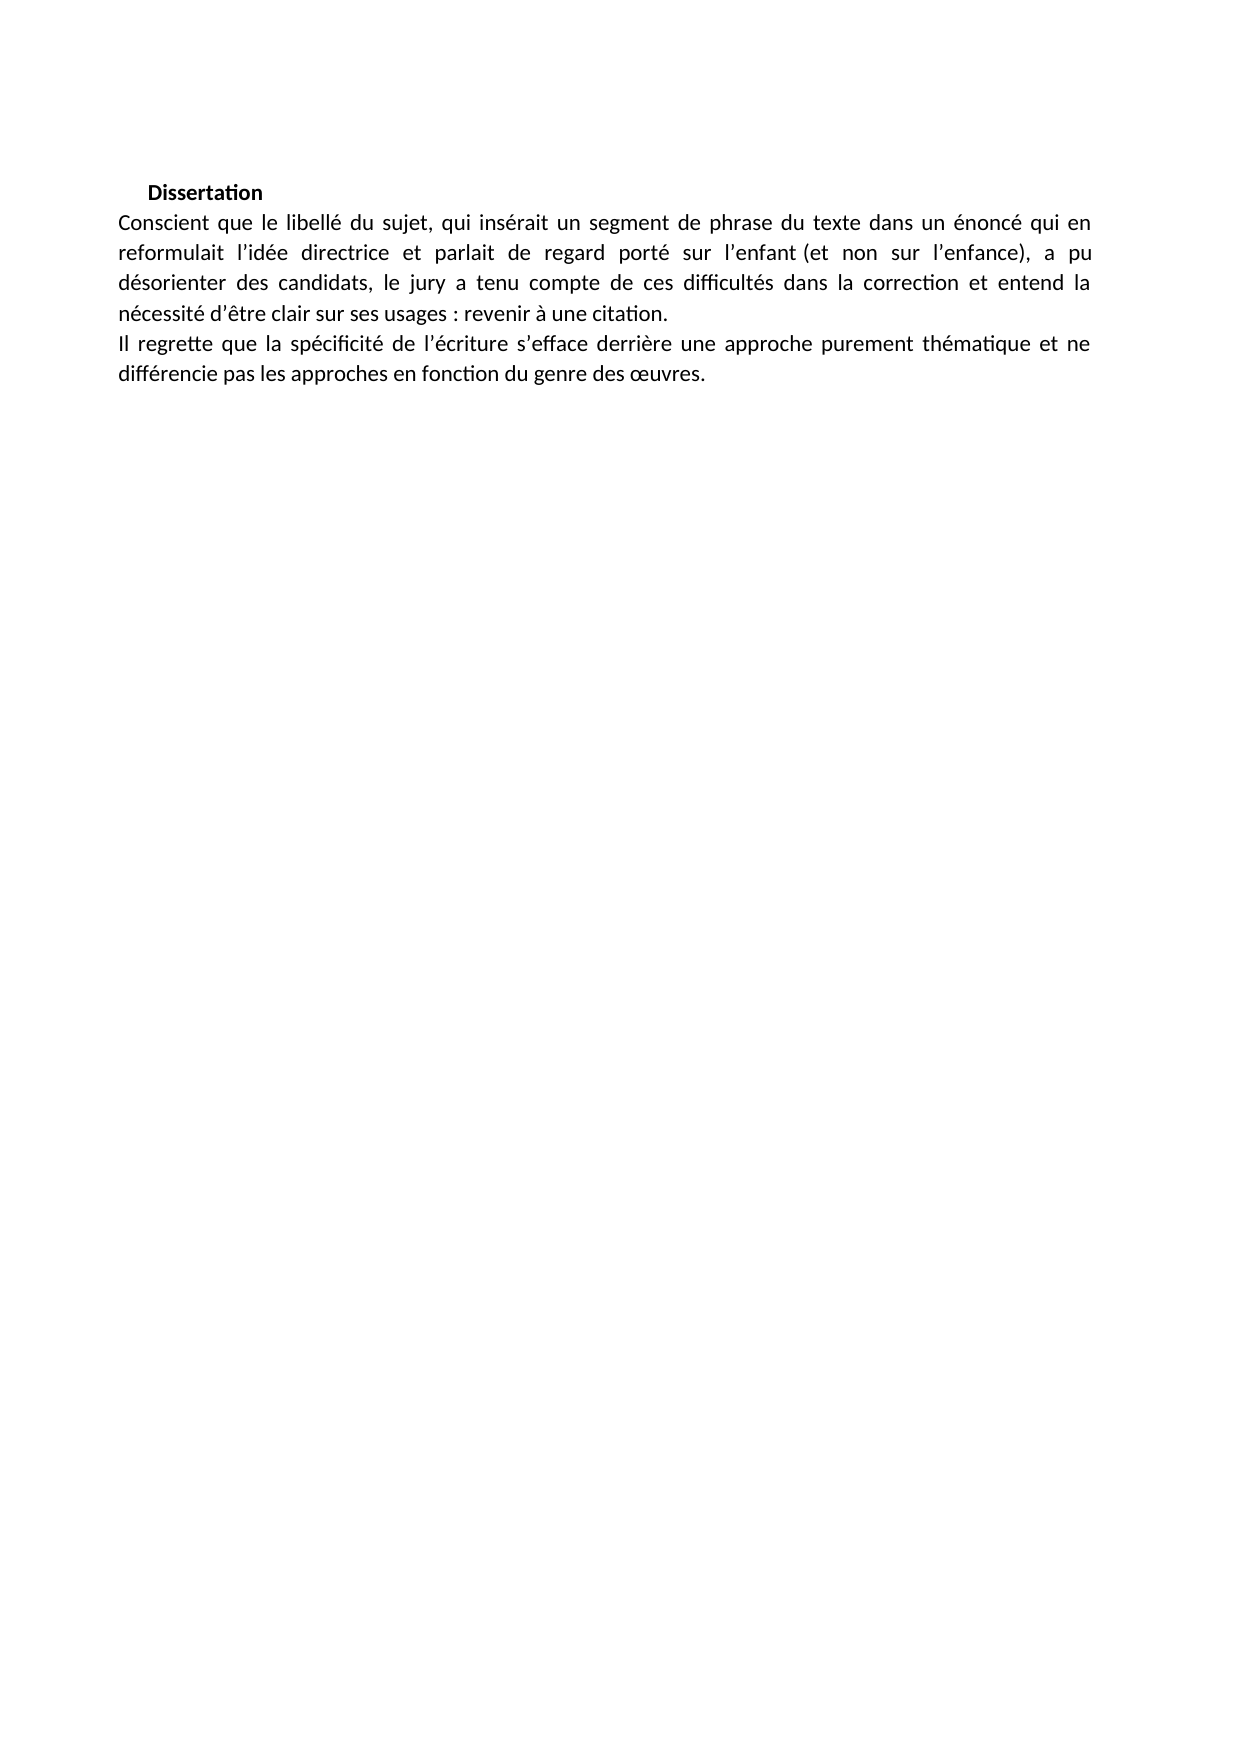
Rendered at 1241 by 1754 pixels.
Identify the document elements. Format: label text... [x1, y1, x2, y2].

list Dissertation [148, 178, 1093, 206]
list Il regrette que la spécificité de l’écriture s’efface derrière une approche purement thématique et ne différencie pas les approches en fonction du genre des œuvres. [118, 329, 1093, 387]
list Conscient que le libellé du sujet, qui insérait un segment de phrase du texte dans un énoncé qui en reformulait l’idée directrice et parlait de regard porté sur l’enfant (et non sur l’enfance), a pu désorienter des candidats, le jury a tenu compte de ces difficultés dans la correction et entend la nécessité d’être clair sur ses usages : revenir à une citation. [118, 208, 1093, 327]
